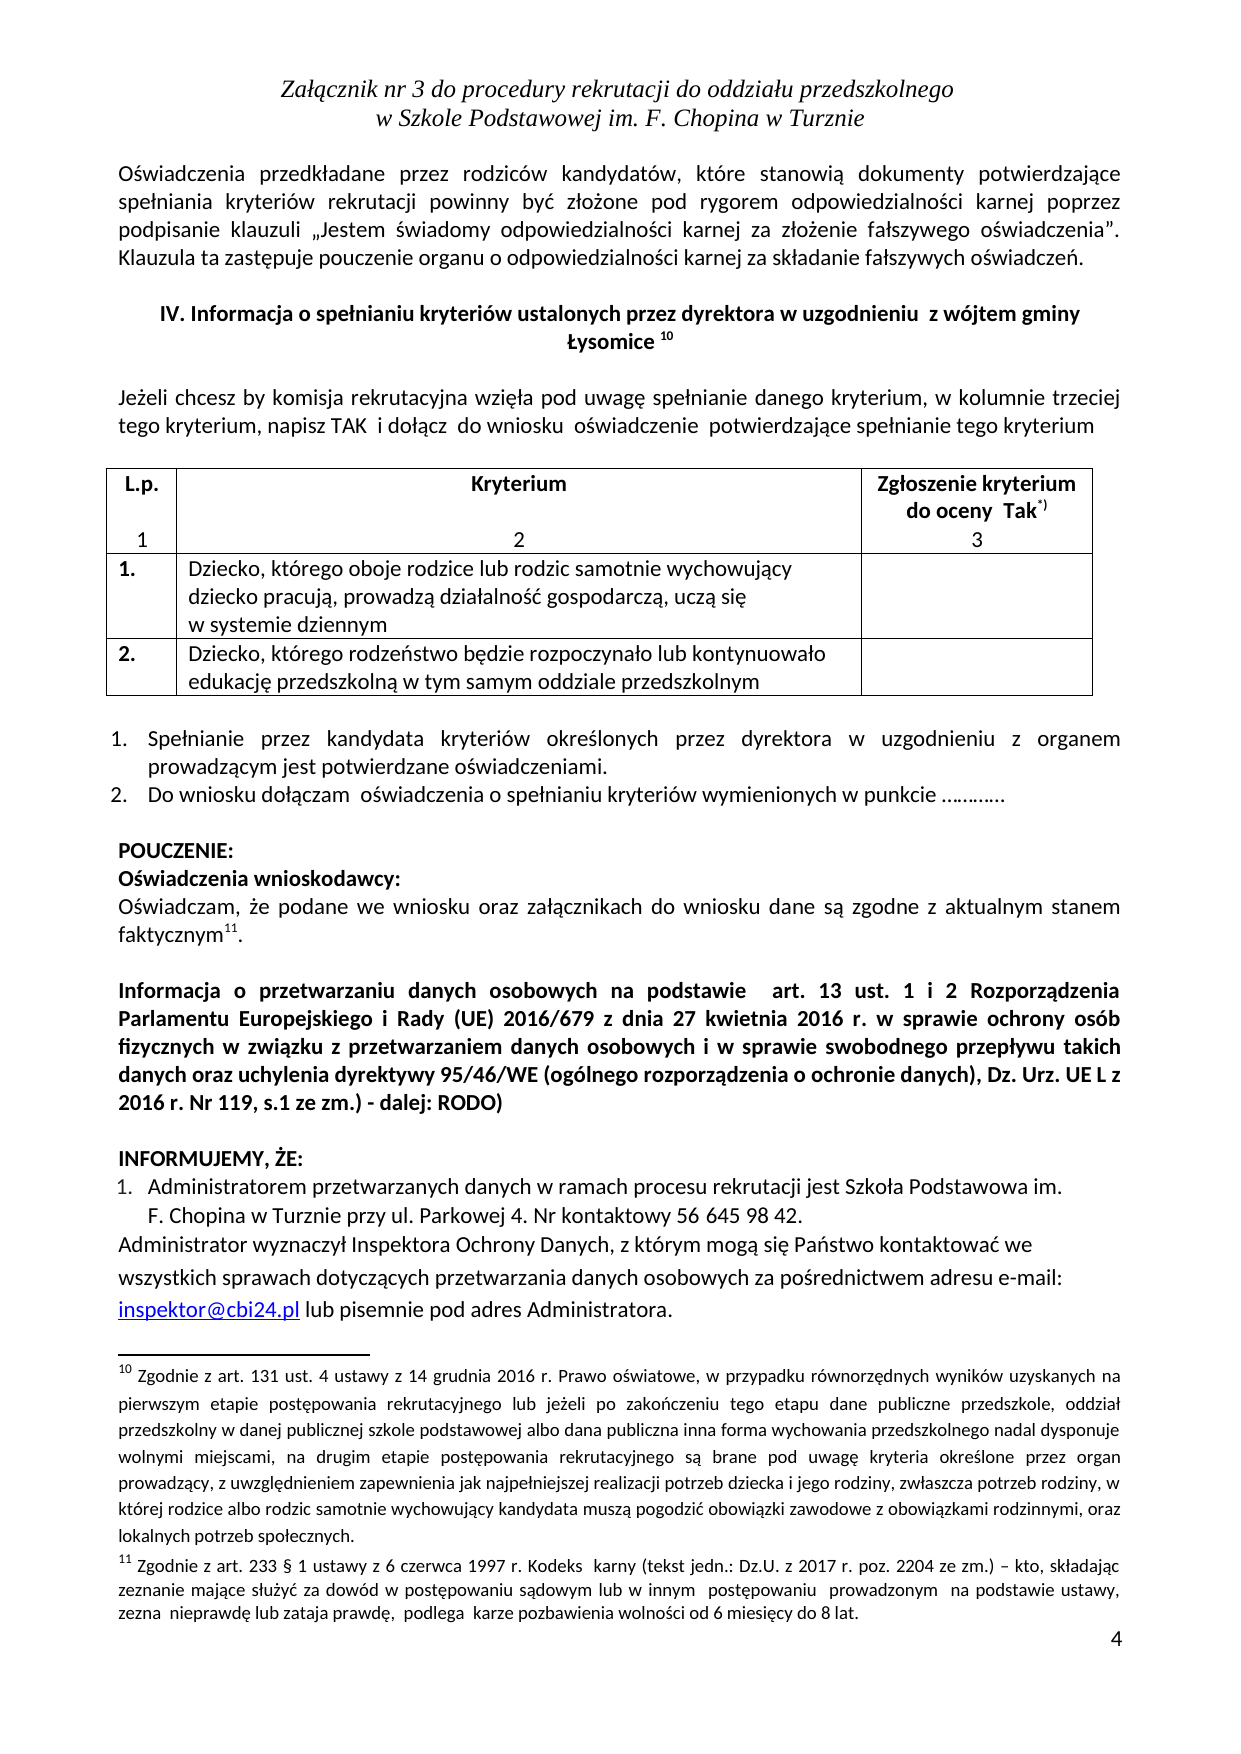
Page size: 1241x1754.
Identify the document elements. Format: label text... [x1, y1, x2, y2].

table_header Zgłoszenie kryterium do oceny Tak*) 3 [862, 469, 1092, 553]
text Oświadczenia przedkładane przez rodziców kandydatów, które stanowią dokumenty potwierdzające spełniania kryteriów rekrutacji powinny być złożone pod rygorem odpowiedzialności karnej poprzez podpisanie klauzuli „Jestem świadomy odpowiedzialności karnej za złożenie fałszywego oświadczenia”. Klauzula ta zastępuje pouczenie organu o odpowiedzialności karnej za składanie fałszywych oświadczeń. [118, 159, 1122, 271]
text POUCZENIE: [118, 836, 1122, 864]
table_cell 1. [107, 554, 176, 638]
list Administratorem przetwarzanych danych w ramach procesu rekrutacji jest Szkoła Podstawowa im. [133, 1172, 1122, 1200]
text Oświadczenia wnioskodawcy: [118, 864, 1122, 892]
text Informacja o przetwarzaniu danych osobowych na podstawie art. 13 ust. 1 i 2 Rozporządzenia Parlamentu Europejskiego i Rady (UE) 2016/679 z dnia 27 kwietnia 2016 r. w sprawie ochrony osób fizycznych w związku z przetwarzaniem danych osobowych i w sprawie swobodnego przepływu takich danych oraz uchylenia dyrektywy 95/46/WE (ogólnego rozporządzenia o ochronie danych), Dz. Urz. UE L z 2016 r. Nr 119, s.1 ze zm.) - dalej: RODO) [118, 976, 1122, 1116]
table_cell [862, 639, 1092, 695]
table_cell [862, 554, 1092, 638]
table_cell Dziecko, którego oboje rodzice lub rodzic samotnie wychowujący dziecko pracują, prowadzą działalność gospodarczą, uczą się w systemie dziennym [177, 554, 861, 638]
table_cell Dziecko, którego rodzeństwo będzie rozpoczynało lub kontynuowało edukację przedszkolną w tym samym oddziale przedszkolnym [177, 639, 861, 695]
text Jeżeli chcesz by komisja rekrutacyjna wzięła pod uwagę spełnianie danego kryterium, w kolumnie trzeciej tego kryterium, napisz TAK i dołącz do wniosku oświadczenie potwierdzające spełnianie tego kryterium [118, 383, 1122, 439]
text F. Chopina w Turznie przy ul. Parkowej 4. Nr kontaktowy 56 645 98 42. [148, 1201, 1122, 1229]
table_header Kryterium 2 [177, 469, 861, 553]
table_cell 2. [107, 639, 176, 695]
text IV. Informacja o spełnianiu kryteriów ustalonych przez dyrektora w uzgodnieniu z wójtem gminy Łysomice [118, 299, 1122, 356]
text Administrator wyznaczył Inspektora Ochrony Danych, z którym mogą się Państwo kontaktować we wszystkich sprawach dotyczących przetwarzania danych osobowych za pośrednictwem adresu e-mail: inspektor@cbi24.pl lub pisemnie pod adres Administratora. [118, 1230, 1122, 1323]
list Do wniosku dołączam oświadczenia o spełnianiu kryteriów wymienionych w punkcie ………… [110, 780, 1122, 808]
text Oświadczam, że podane we wniosku oraz załącznikach do wniosku dane są zgodne z aktualnym stanem faktycznym. [118, 892, 1122, 948]
list Spełnianie przez kandydata kryteriów określonych przez dyrektora w uzgodnieniu z organem prowadzącym jest potwierdzane oświadczeniami. [110, 724, 1122, 780]
text INFORMUJEMY, ŻE: [118, 1144, 1122, 1172]
table_header L.p. 1 [107, 469, 176, 553]
